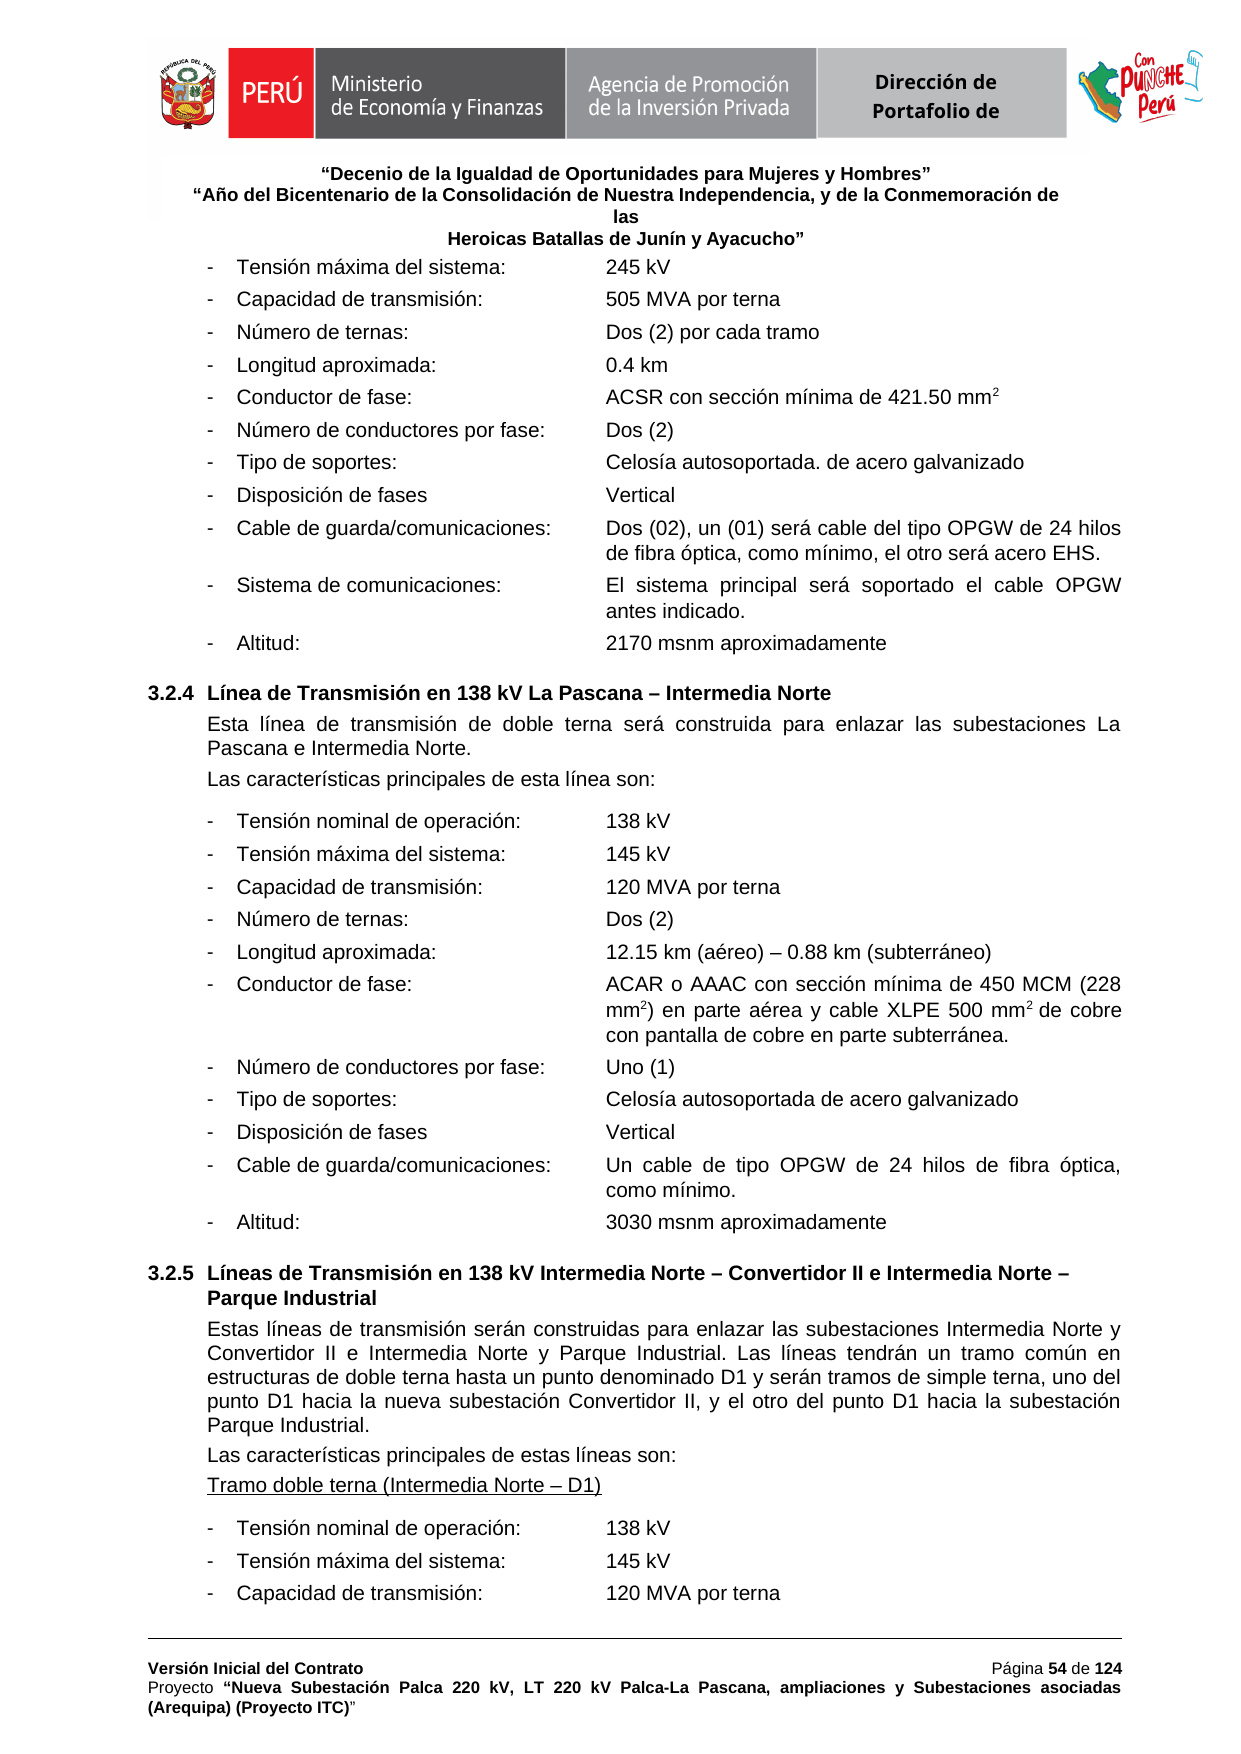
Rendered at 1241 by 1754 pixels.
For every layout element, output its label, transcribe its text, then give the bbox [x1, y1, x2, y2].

list Número de conductores por fase: Dos (2) [207, 417, 1122, 442]
list Tipo de soportes: Celosía autosoportada. de acero galvanizado [207, 449, 1122, 475]
list Cable de guarda/comunicaciones: Dos (02), un (01) será cable del tipo OPGW de 24 hilos de fibra óptica, como mínimo, el otro será acero EHS. [207, 515, 1122, 565]
list Número de ternas: Dos (2) [207, 906, 1122, 932]
list Tipo de soportes: Celosía autosoportada de acero galvanizado [207, 1087, 1122, 1112]
list Tensión nominal de operación: 138 kV [207, 809, 1122, 834]
list Disposición de fases Vertical [207, 482, 1122, 508]
list Tensión nominal de operación: 138 kV [207, 1515, 1122, 1541]
text 3.2.5 Líneas de Transmisión en 138 kV Intermedia Norte – Convertidor II e Intermedia Norte – Parque Industrial [148, 1261, 1122, 1309]
text Esta línea de transmisión de doble terna será construida para enlazar las subestaciones La Pascana e Intermedia Norte. [207, 712, 1122, 760]
text Estas líneas de transmisión serán construidas para enlazar las subestaciones Intermedia Norte y Convertidor II e Intermedia Norte y Parque Industrial. Las líneas tendrán un tramo común en estructuras de doble terna hasta un punto denominado D1 y serán tramos de simple terna, uno del punto D1 hacia la nueva subestación Convertidor II, y el otro del punto D1 hacia la subestación Parque Industrial. [207, 1317, 1122, 1437]
text Las características principales de esta línea son: [207, 766, 1122, 790]
list Cable de guarda/comunicaciones: Un cable de tipo OPGW de 24 hilos de fibra óptica, como mínimo. [207, 1152, 1122, 1202]
list Longitud aproximada: 12.15 km (aéreo) – 0.88 km (subterráneo) [207, 939, 1122, 964]
list Tensión máxima del sistema: 145 kV [207, 1548, 1122, 1573]
list Sistema de comunicaciones: El sistema principal será soportado el cable OPGW antes indicado. [207, 572, 1122, 623]
text Las características principales de estas líneas son: [207, 1443, 1122, 1467]
text Tramo doble terna (Intermedia Norte – D1) [207, 1473, 1122, 1497]
list Altitud: 3030 msnm aproximadamente [207, 1209, 1122, 1235]
picture [147, 37, 1203, 221]
list Longitud aproximada: 0.4 km [207, 352, 1122, 377]
list Tensión máxima del sistema: 145 kV [207, 841, 1122, 867]
list Número de ternas: Dos (2) por cada tramo [207, 319, 1122, 344]
list Disposición de fases Vertical [207, 1119, 1122, 1145]
list Tensión máxima del sistema: 245 kV [207, 254, 1122, 279]
list Capacidad de transmisión: 505 MVA por terna [207, 287, 1122, 312]
list Altitud: 2170 msnm aproximadamente [207, 630, 1122, 655]
list Capacidad de transmisión: 120 MVA por terna [207, 1580, 1122, 1606]
text 3.2.4 Línea de Transmisión en 138 kV La Pascana – Intermedia Norte [148, 681, 1122, 705]
list Número de conductores por fase: Uno (1) [207, 1054, 1122, 1079]
list Conductor de fase: ACSR con sección mínima de 421.50 mm2 [207, 384, 1122, 410]
list Conductor de fase: ACAR o AAAC con sección mínima de 450 MCM (228 mm2) en parte aérea y cable XLPE 500 mm2 de cobre con pantalla de cobre en parte subterránea. [207, 972, 1122, 1047]
list Capacidad de transmisión: 120 MVA por terna [207, 874, 1122, 899]
